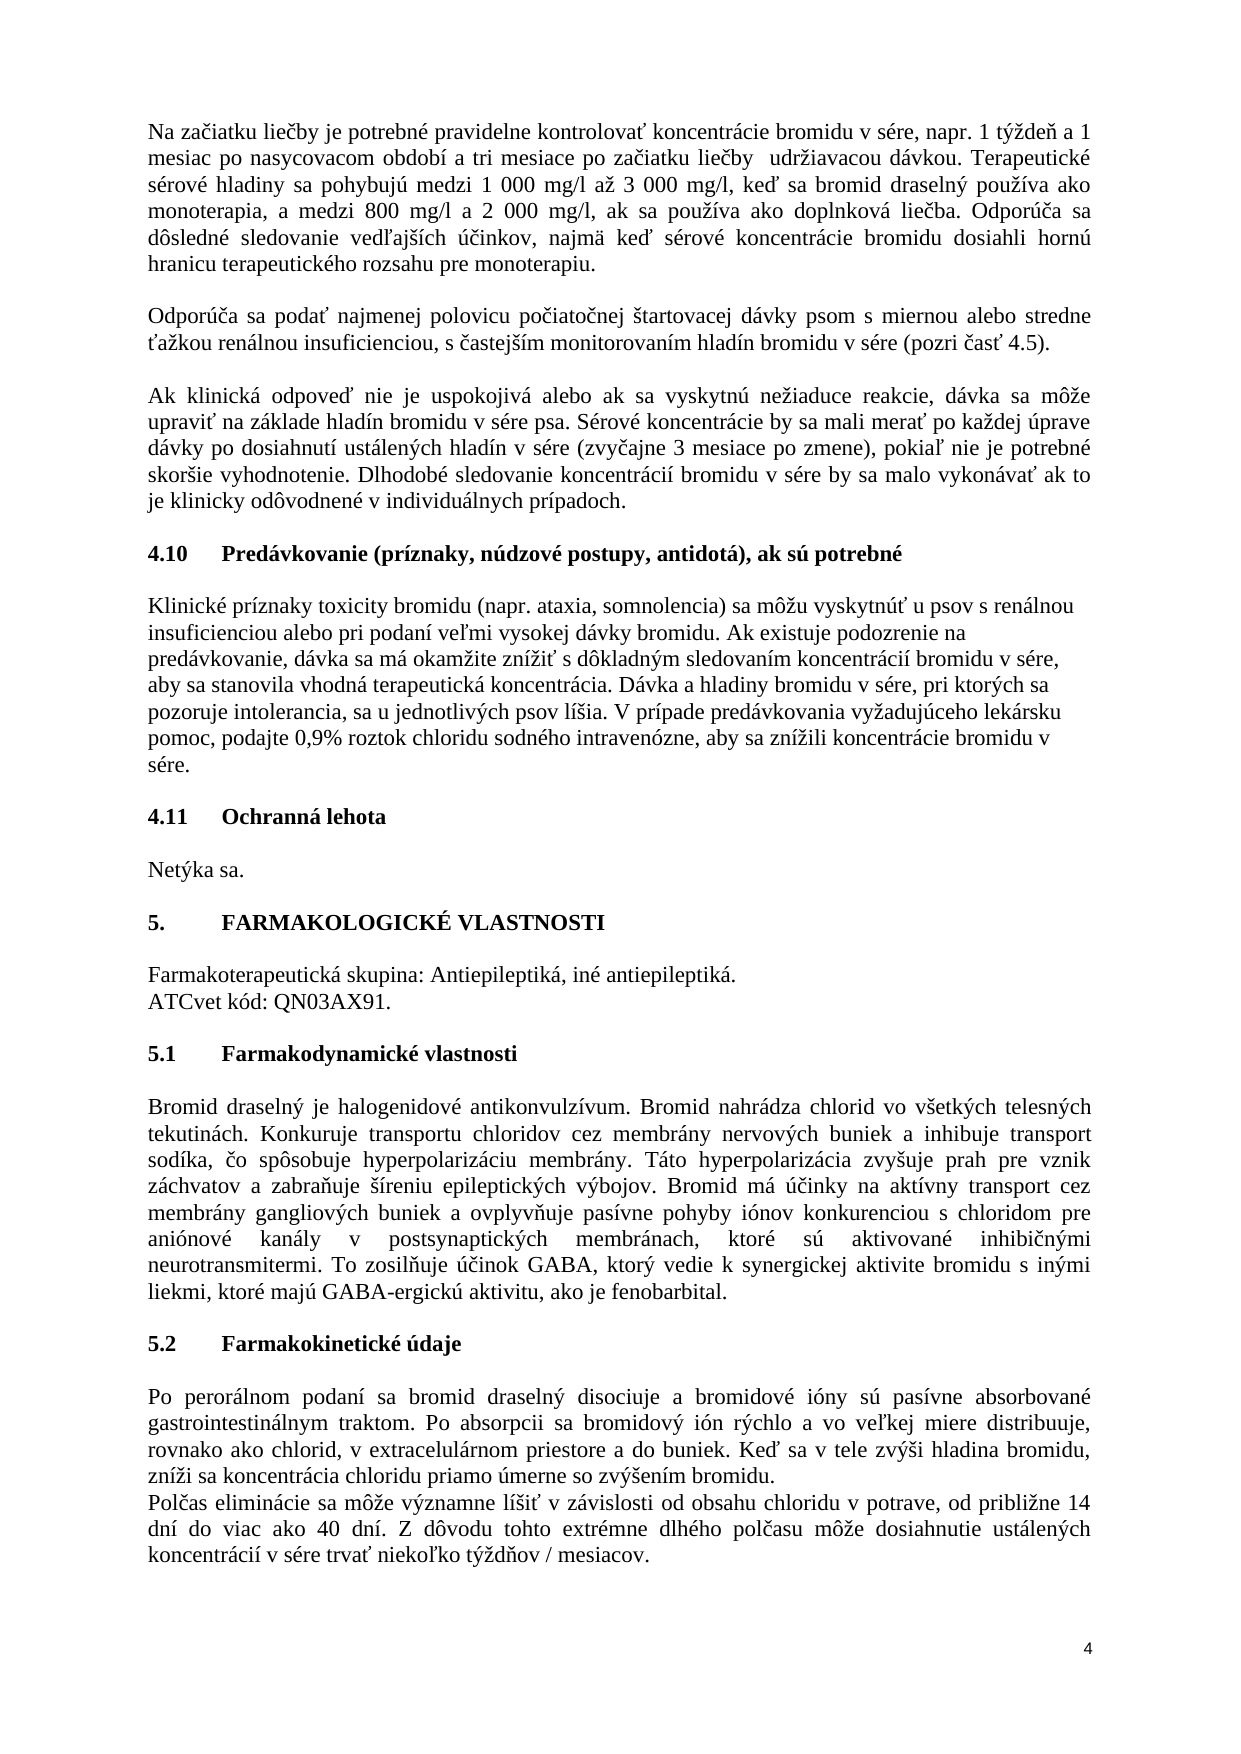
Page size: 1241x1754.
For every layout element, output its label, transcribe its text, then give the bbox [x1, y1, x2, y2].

text Farmakoterapeutická skupina: Antiepileptiká, iné antiepileptiká. [148, 961, 1092, 988]
text 5.2 Farmakokinetické údaje [148, 1330, 1092, 1357]
text Na začiatku liečby je potrebné pravidelne kontrolovať koncentrácie bromidu v sére, napr. 1 týždeň a 1 mesiac po nasycovacom období a tri mesiace po začiatku liečby udržiavacou dávkou. Terapeutické sérové hladiny sa pohybujú medzi 1 000 mg/l až 3 000 mg/l, keď sa bromid draselný používa ako monoterapia, a medzi 800 mg/l a 2 000 mg/l, ak sa používa ako doplnková liečba. Odporúča sa dôsledné sledovanie vedľajších účinkov, najmä keď sérové koncentrácie bromidu dosiahli hornú hranicu terapeutického rozsahu pre monoterapiu. [148, 118, 1092, 276]
text 5.1 Farmakodynamické vlastnosti [148, 1041, 1092, 1067]
text Polčas eliminácie sa môže významne líšiť v závislosti od obsahu chloridu v potrave, od približne 14 dní do viac ako 40 dní. Z dôvodu tohto extrémne dlhého polčasu môže dosiahnutie ustálených koncentrácií v sére trvať niekoľko týždňov / mesiacov. [148, 1488, 1092, 1568]
text Ak klinická odpoveď nie je uspokojivá alebo ak sa vyskytnú nežiaduce reakcie, dávka sa môže upraviť na základe hladín bromidu v sére psa. Sérové koncentrácie by sa mali merať po každej úprave dávky po dosiahnutí ustálených hladín v sére (zvyčajne 3 mesiace po zmene), pokiaľ nie je potrebné skoršie vyhodnotenie. Dlhodobé sledovanie koncentrácií bromidu v sére by sa malo vykonávať ak to je klinicky odôvodnené v individuálnych prípadoch. [148, 382, 1092, 513]
text 4.11 Ochranná lehota [148, 803, 1092, 830]
text Po perorálnom podaní sa bromid draselný disociuje a bromidové ióny sú pasívne absorbované gastrointestinálnym traktom. Po absorpcii sa bromidový ión rýchlo a vo veľkej miere distribuuje, rovnako ako chlorid, v extracelulárnom priestore a do buniek. Keď sa v tele zvýši hladina bromidu, zníži sa koncentrácia chloridu priamo úmerne so zvýšením bromidu. [148, 1383, 1092, 1488]
text 5. FARMAKOLOGICKÉ VLASTNOSTI [148, 909, 1092, 935]
text Bromid draselný je halogenidové antikonvulzívum. Bromid nahrádza chlorid vo všetkých telesných tekutinách. Konkuruje transportu chloridov cez membrány nervových buniek a inhibuje transport sodíka, čo spôsobuje hyperpolarizáciu membrány. Táto hyperpolarizácia zvyšuje prah pre vznik záchvatov a zabraňuje šíreniu epileptických výbojov. Bromid má účinky na aktívny transport cez membrány gangliových buniek a ovplyvňuje pasívne pohyby iónov konkurenciou s chloridom pre aniónové kanály v postsynaptických membránach, ktoré sú aktivované inhibičnými neurotransmitermi. To zosilňuje účinok GABA, ktorý vedie k synergickej aktivite bromidu s inými liekmi, ktoré majú GABA-ergickú aktivitu, ako je fenobarbital. [148, 1093, 1092, 1304]
text ATCvet kód: QN03AX91. [148, 988, 1092, 1014]
text 4.10 Predávkovanie (príznaky, núdzové postupy, antidotá), ak sú potrebné [148, 540, 1092, 566]
text Netýka sa. [148, 856, 1092, 882]
text Odporúča sa podať najmenej polovicu počiatočnej štartovacej dávky psom s miernou alebo stredne ťažkou renálnou insuficienciou, s častejším monitorovaním hladín bromidu v sére (pozri časť 4.5). [148, 303, 1092, 355]
text Klinické príznaky toxicity bromidu (napr. ataxia, somnolencia) sa môžu vyskytnúť u psov s renálnou insuficienciou alebo pri podaní veľmi vysokej dávky bromidu. Ak existuje podozrenie na predávkovanie, dávka sa má okamžite znížiť s dôkladným sledovaním koncentrácií bromidu v sére, aby sa stanovila vhodná terapeutická koncentrácia. Dávka a hladiny bromidu v sére, pri ktorých sa pozoruje intolerancia, sa u jednotlivých psov líšia. V prípade predávkovania vyžadujúceho lekársku pomoc, podajte 0,9% roztok chloridu sodného intravenózne, aby sa znížili koncentrácie bromidu v sére. [148, 592, 1092, 777]
